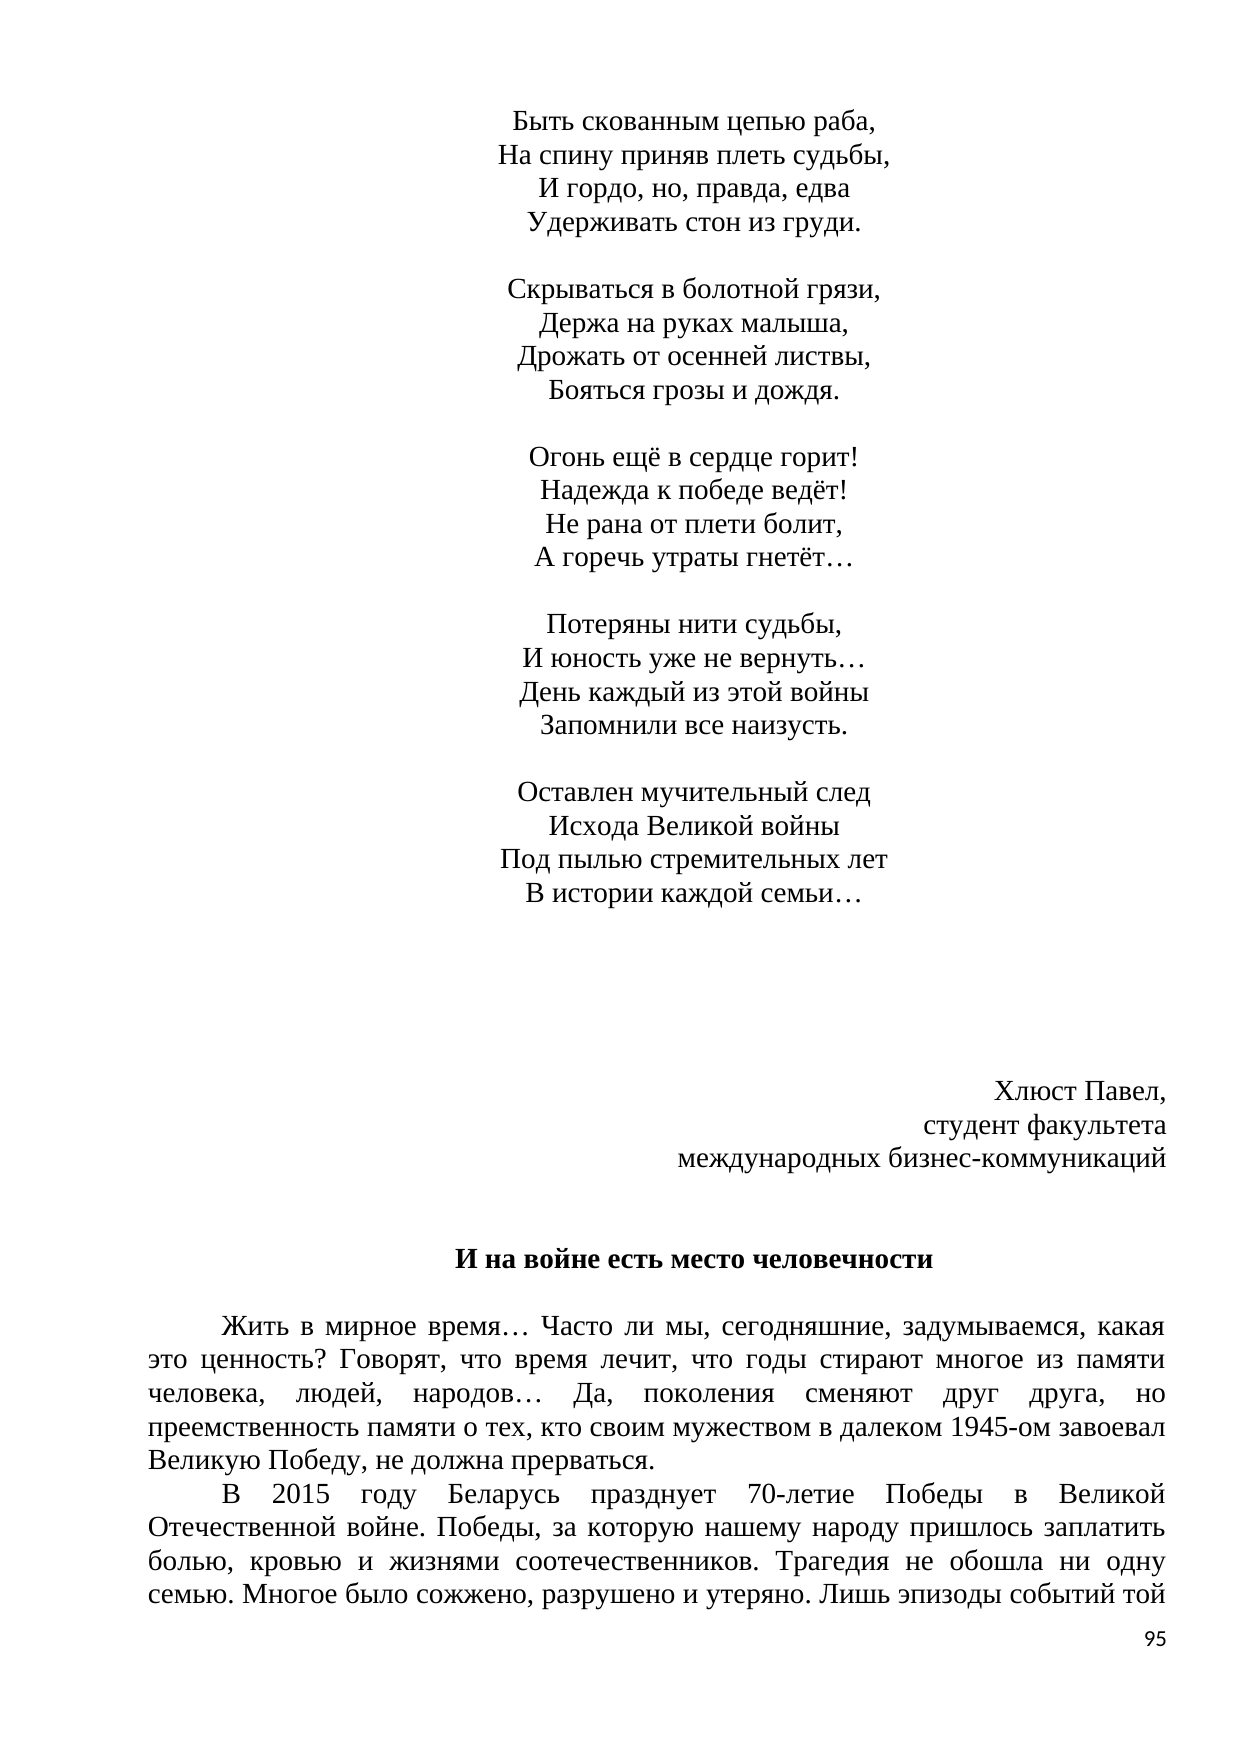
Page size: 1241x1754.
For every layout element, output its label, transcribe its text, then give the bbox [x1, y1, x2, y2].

text День каждый из этой войны [148, 674, 1167, 707]
text Под пылью стремительных лет [148, 841, 1167, 875]
text Жить в мирное время… Часто ли мы, сегодняшние, задумываемся, какая это ценность? Говорят, что время лечит, что годы стирают многое из памяти человека, людей, народов… Да, поколения сменяют друг друга, но преемственность памяти о тех, кто своим мужеством в далеком 1945-ом завоевал Великую Победу, не должна прерваться. [148, 1308, 1167, 1476]
text Быть скованным цепью раба, [148, 103, 1167, 137]
text Исхода Великой войны [148, 808, 1167, 841]
text На спину приняв плеть судьбы, [148, 137, 1167, 171]
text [148, 1476, 1167, 1610]
text Держа на руках малыша, [148, 305, 1167, 338]
text Потеряны нити судьбы, [148, 607, 1167, 640]
text Не рана от плети болит, [148, 506, 1167, 539]
text международных бизнес-коммуникаций [148, 1140, 1167, 1174]
text Удерживать стон из груди. [148, 204, 1167, 238]
text И юность уже не вернуть… [148, 640, 1167, 674]
text Скрываться в болотной грязи, [148, 271, 1167, 305]
text Огонь ещё в сердце горит! [148, 439, 1167, 472]
text И гордо, но, правда, едва [148, 171, 1167, 204]
text Надежда к победе ведёт! [148, 472, 1167, 506]
text Запомнили все наизусть. [148, 707, 1167, 741]
text А горечь утраты гнетёт… [148, 539, 1167, 573]
text Дрожать от осенней листвы, [148, 338, 1167, 372]
text В истории каждой семьи… [148, 875, 1167, 908]
text И на войне есть место человечности [148, 1241, 1167, 1274]
text Бояться грозы и дождя. [148, 372, 1167, 405]
text студент факультета [148, 1107, 1167, 1140]
text Хлюст Павел, [148, 1073, 1167, 1107]
text Оставлен мучительный след [148, 774, 1167, 808]
